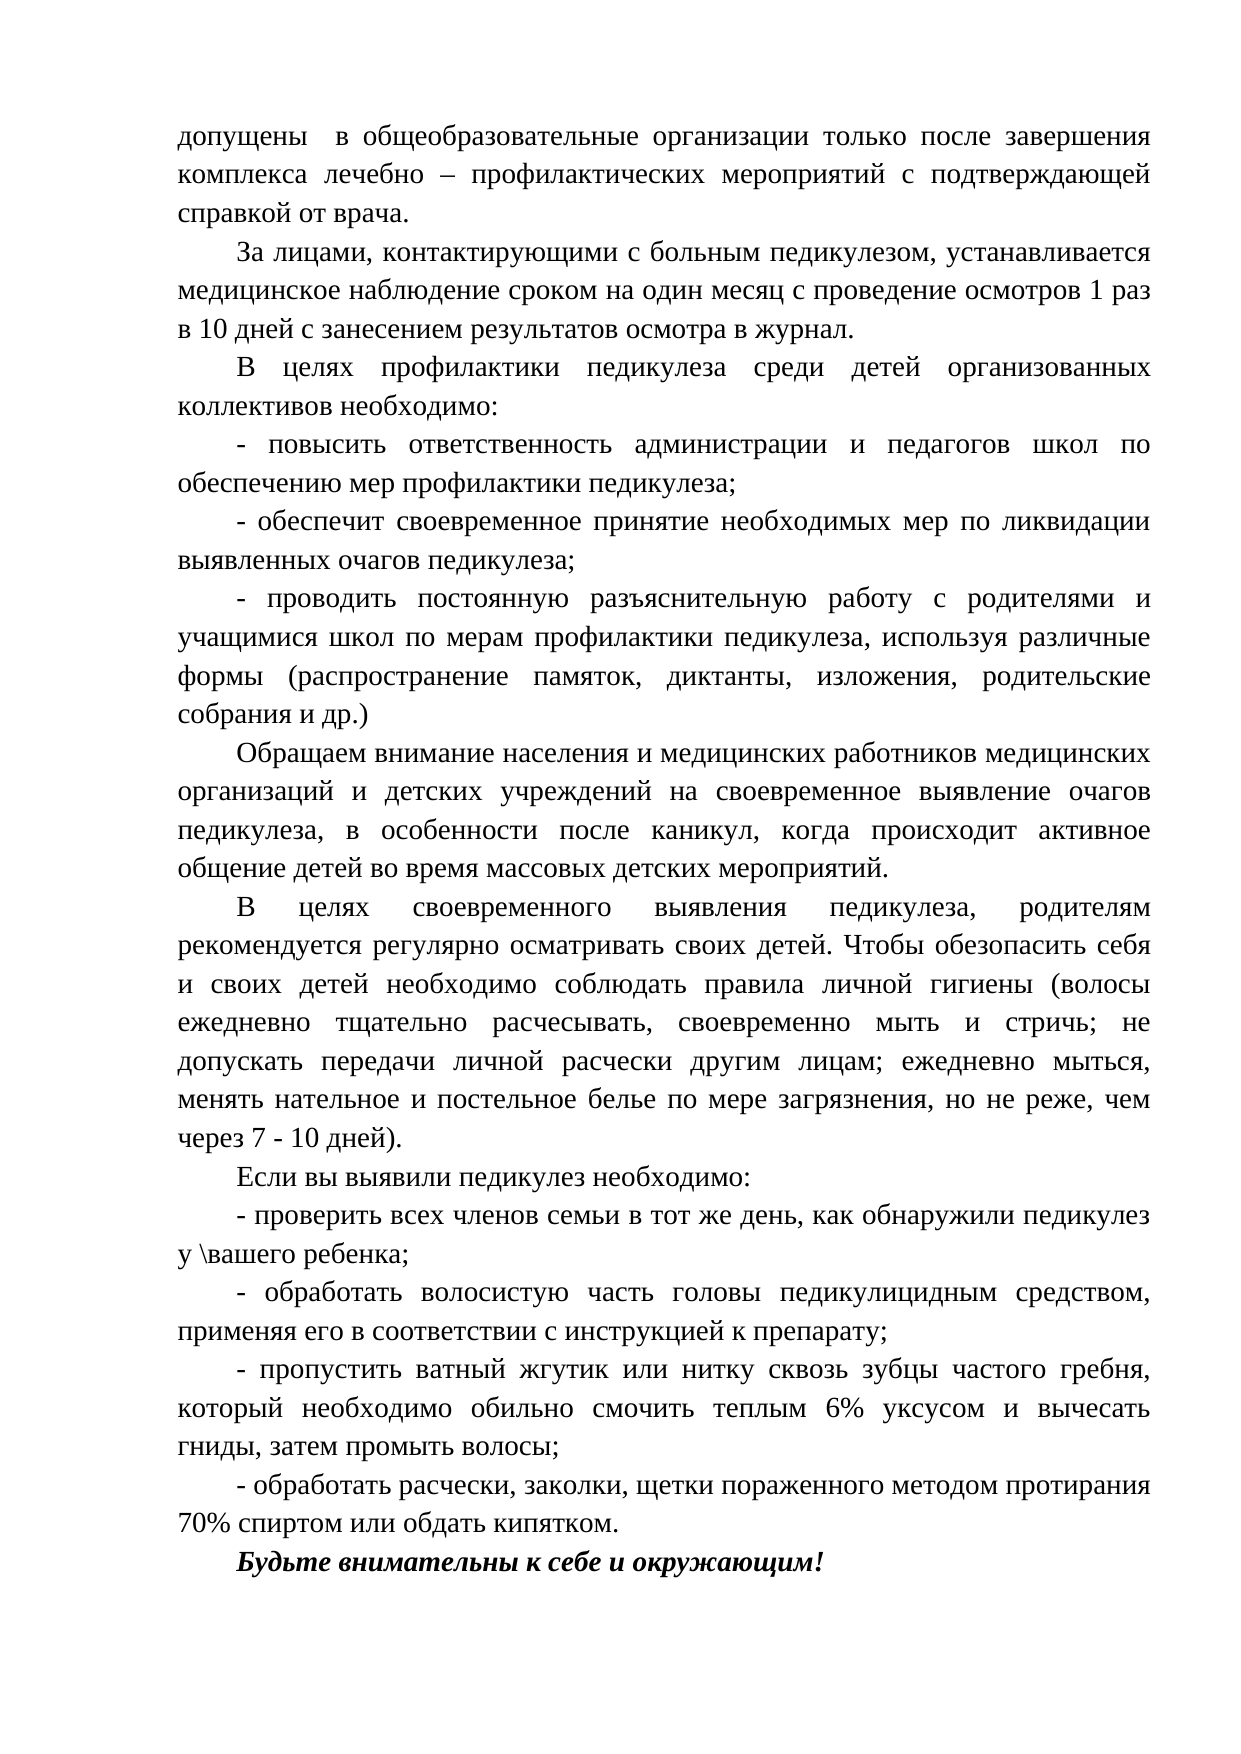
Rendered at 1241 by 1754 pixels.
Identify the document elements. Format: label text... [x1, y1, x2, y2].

text - проводить постоянную разъяснительную работу с родителями и учащимися школ по мерам профилактики педикулеза, используя различные формы (распространение памяток, диктанты, изложения, родительские собрания и др.) [177, 581, 1152, 730]
text В целях своевременного выявления педикулеза, родителям рекомендуется регулярно осматривать своих детей. Чтобы обезопасить себя и своих детей необходимо соблюдать правила личной гигиены (волосы ежедневно тщательно расчесывать, своевременно мыть и стричь; не допускать передачи личной расчески другим лицам; ежедневно мыться, менять нательное и постельное белье по мере загрязнения, но не реже, чем через 7 - 10 дней). [177, 889, 1152, 1154]
text - проверить всех членов семьи в тот же день, как обнаружили педикулез у \вашего ребенка; [177, 1197, 1152, 1269]
text Обращаем внимание населения и медицинских работников медицинских организаций и детских учреждений на своевременное выявление очагов педикулеза, в особенности после каникул, когда происходит активное общение детей во время массовых детских мероприятий. [177, 735, 1152, 884]
text - обработать расчески, заколки, щетки пораженного методом протирания 70% спиртом или обдать кипятком. [177, 1467, 1152, 1539]
text В целях профилактики педикулеза среди детей организованных коллективов необходимо: [177, 349, 1152, 421]
text - обработать волосистую часть головы педикулицидным средством, применяя его в соответствии с инструкцией к препарату; [177, 1274, 1152, 1346]
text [177, 118, 1152, 229]
text - обеспечит своевременное принятие необходимых мер по ликвидации выявленных очагов педикулеза; [177, 503, 1152, 576]
text Будьте внимательны к себе и окружающим! [177, 1544, 1152, 1578]
text Если вы выявили педикулез необходимо: [177, 1159, 1152, 1192]
text - пропустить ватный жгутик или нитку сквозь зубцы частого гребня, который необходимо обильно смочить теплым 6% уксусом и вычесать гниды, затем промыть волосы; [177, 1351, 1152, 1462]
text - повысить ответственность администрации и педагогов школ по обеспечению мер профилактики педикулеза; [177, 426, 1152, 498]
text За лицами, контактирующими с больным педикулезом, устанавливается медицинское наблюдение сроком на один месяц с проведение осмотров 1 раз в 10 дней с занесением результатов осмотра в журнал. [177, 234, 1152, 344]
